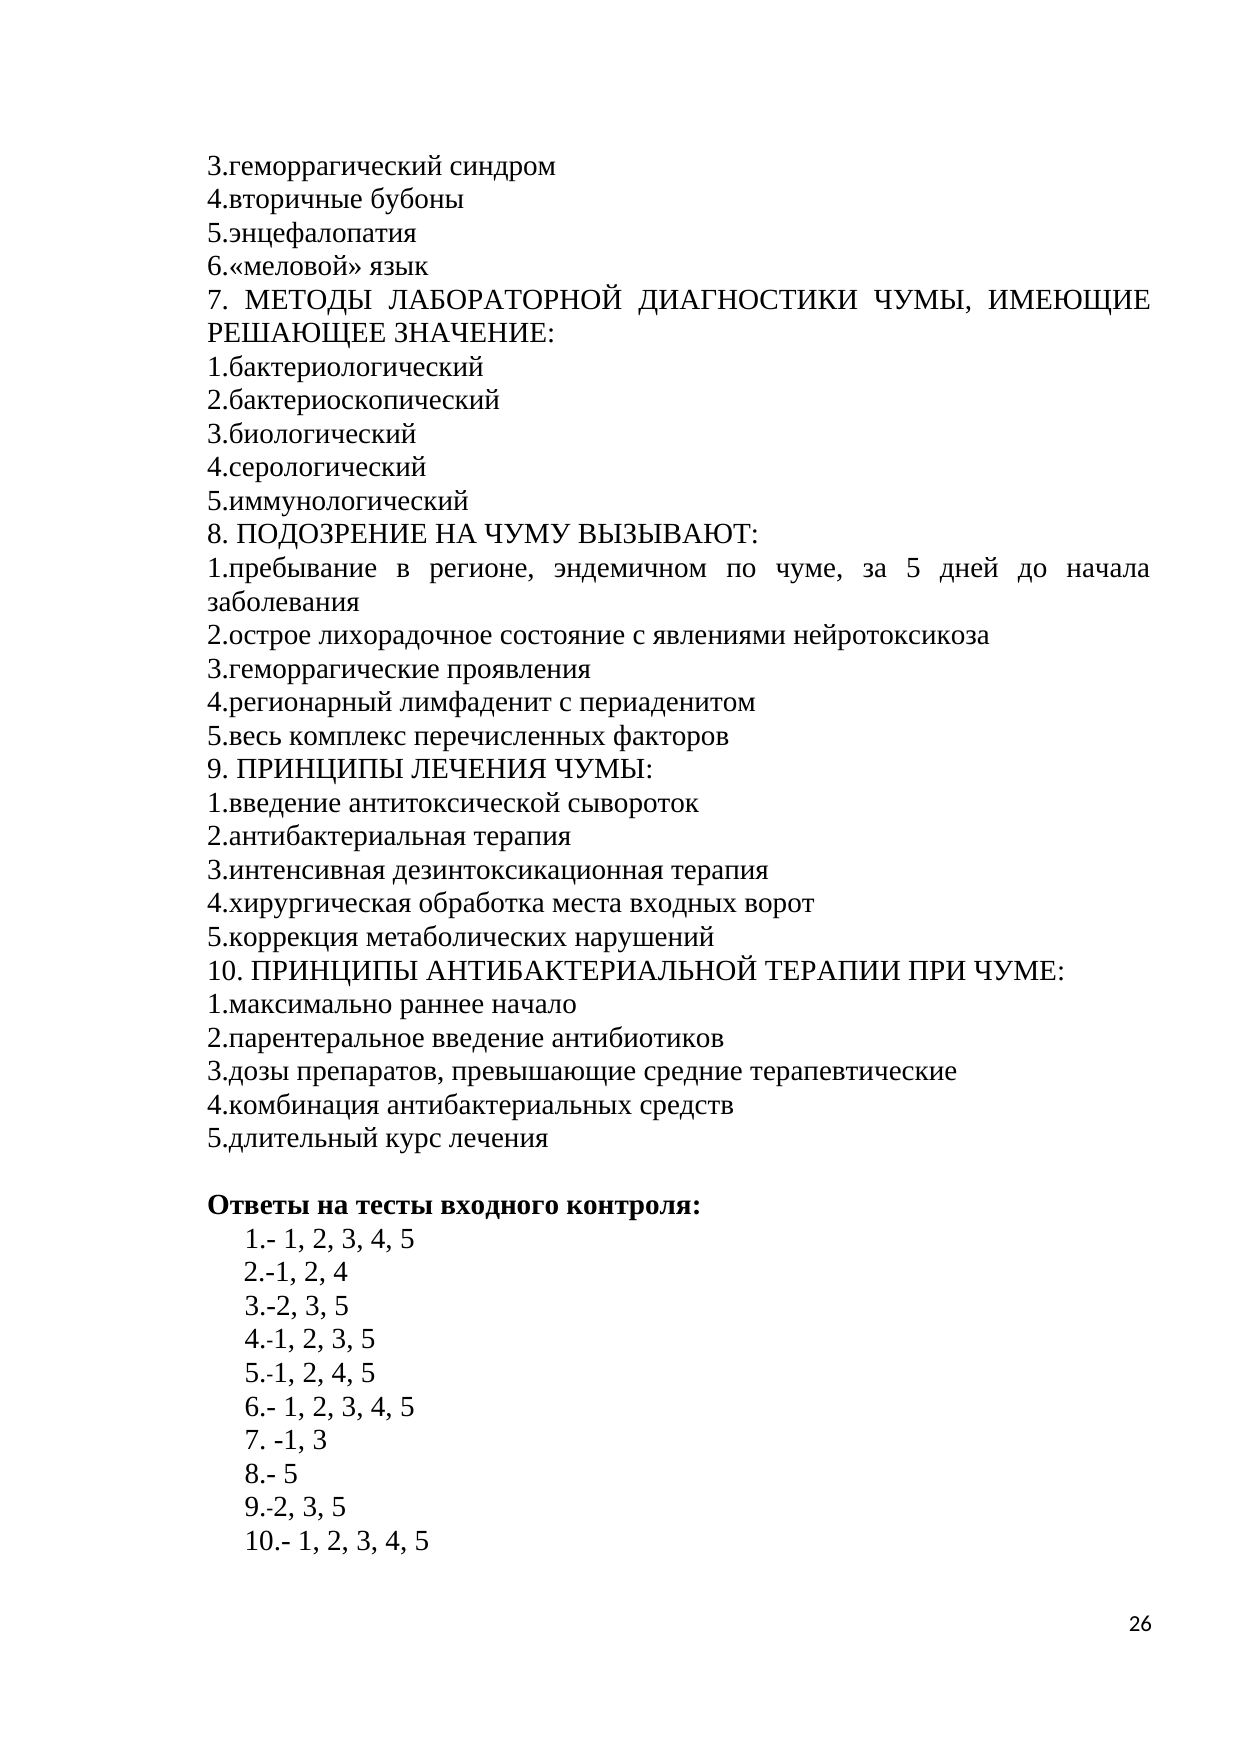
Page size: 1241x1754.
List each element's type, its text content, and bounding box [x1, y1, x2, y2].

text 4.-1, 2, 3, 5 [244, 1322, 1152, 1355]
text 2.-1, 2, 4 [207, 1254, 1152, 1288]
text 8. Подозрение на чуму вызывают: [207, 517, 1152, 550]
text 1.- 1, 2, 3, 4, 5 [244, 1221, 1152, 1254]
text 4.серологический [207, 449, 1152, 483]
text 2.бактериоскопический [207, 382, 1152, 416]
text 1.введение антитоксической сывороток [207, 785, 1152, 818]
text 4.регионарный лимфаденит с периаденитом [207, 684, 1152, 718]
text 1.максимально раннее начало [207, 986, 1152, 1020]
text 3.геморрагические проявления [207, 651, 1152, 684]
text 7. Методы лабораторной диагностики чумы, имеющие решающее значение: [207, 282, 1152, 349]
text 5.-1, 2, 4, 5 [244, 1355, 1152, 1389]
text 3.дозы препаратов, превышающие средние терапевтические [207, 1053, 1152, 1087]
text Ответы на тесты входного контроля: [207, 1187, 1152, 1221]
text 9.-2, 3, 5 [244, 1489, 1152, 1523]
text 5.иммунологический [207, 483, 1152, 517]
text 1.пребывание в регионе, эндемичном по чуме, за 5 дней до начала заболевания [207, 550, 1152, 617]
text 3.геморрагический синдром [207, 148, 1152, 181]
text 3.интенсивная дезинтоксикационная терапия [207, 852, 1152, 886]
text 3.биологический [207, 416, 1152, 449]
text 2.антибактериальная терапия [207, 818, 1152, 852]
text 6.«меловой» язык [207, 248, 1152, 282]
text 3.-2, 3, 5 [244, 1288, 1152, 1322]
text 7. -1, 3 [244, 1422, 1152, 1456]
text 10. Принципы антибактериальной терапии при чуме: [207, 953, 1152, 986]
text 2.острое лихорадочное состояние с явлениями нейротоксикоза [207, 617, 1152, 651]
text 10.- 1, 2, 3, 4, 5 [207, 1523, 1152, 1556]
text 8.- 5 [244, 1456, 1152, 1489]
text 4.вторичные бубоны [207, 181, 1152, 215]
text 5.энцефалопатия [207, 215, 1152, 248]
text 6.- 1, 2, 3, 4, 5 [244, 1389, 1152, 1422]
text 2.парентеральное введение антибиотиков [207, 1020, 1152, 1053]
text 5.длительный курс лечения [207, 1120, 1152, 1154]
text 4.хирургическая обработка места входных ворот [207, 886, 1152, 919]
text 4.комбинация антибактериальных средств [207, 1087, 1152, 1120]
text 5.коррекция метаболических нарушений [207, 919, 1152, 953]
text 9. Принципы лечения чумы: [207, 751, 1152, 785]
text 5.весь комплекс перечисленных факторов [207, 718, 1152, 751]
text 1.бактериологический [207, 349, 1152, 382]
